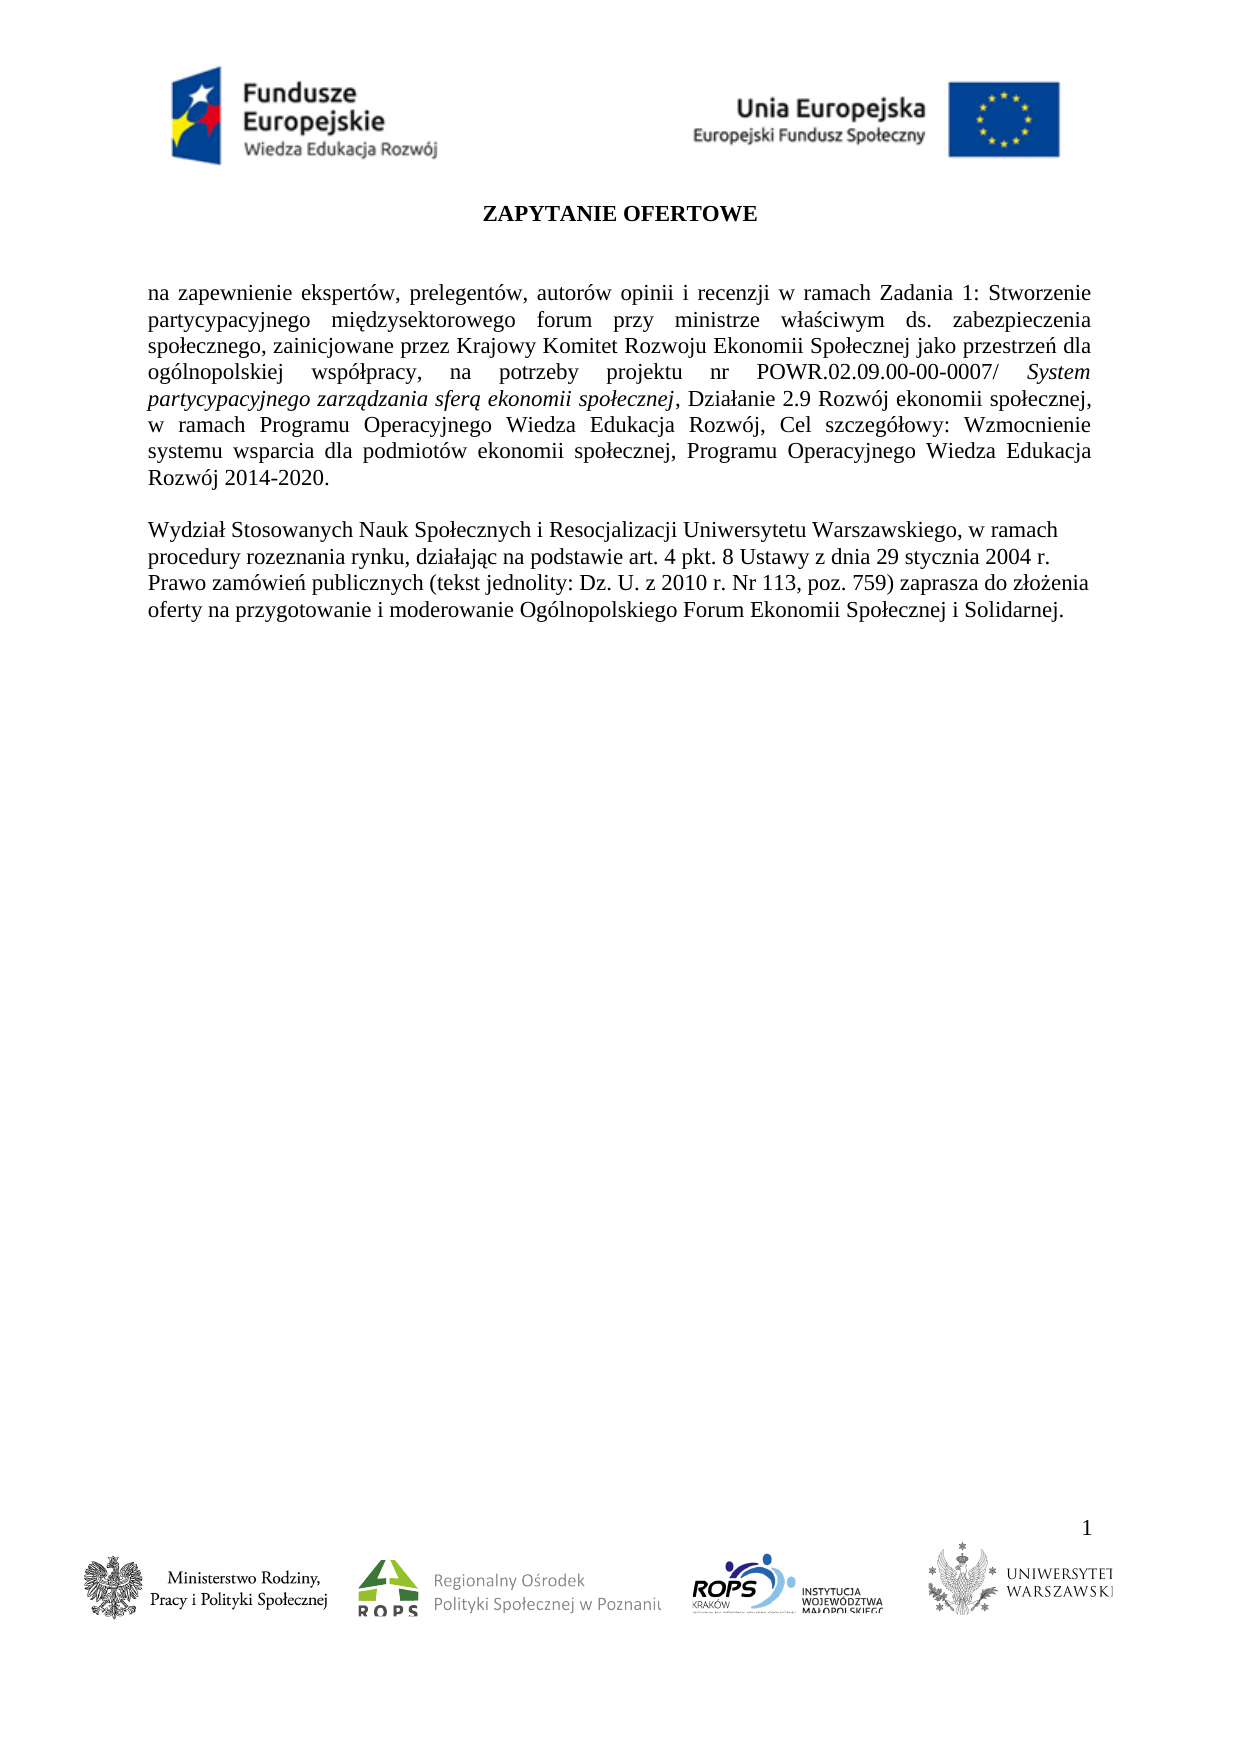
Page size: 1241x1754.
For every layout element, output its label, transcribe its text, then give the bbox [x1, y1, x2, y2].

text na zapewnienie ekspertów, prelegentów, autorów opinii i recenzji w ramach Zadania 1: Stworzenie partycypacyjnego międzysektorowego forum przy ministrze właściwym ds. zabezpieczenia społecznego, zainicjowane przez Krajowy Komitet Rozwoju Ekonomii Społecznej jako przestrzeń dla ogólnopolskiej współpracy, na potrzeby projektu nr POWR.02.09.00-00-0007/ System partycypacyjnego zarządzania sferą ekonomii społecznej, Działanie 2.9 Rozwój ekonomii społecznej, w ramach Programu Operacyjnego Wiedza Edukacja Rozwój, Cel szczegółowy: Wzmocnienie systemu wsparcia dla podmiotów ekonomii społecznej, Programu Operacyjnego Wiedza Edukacja Rozwój 2014-2020. [148, 279, 1093, 490]
picture [692, 1553, 883, 1613]
picture [148, 42, 1085, 186]
text Wydział Stosowanych Nauk Społecznych i Resocjalizacji Uniwersytetu Warszawskiego, w ramach procedury rozeznania rynku, działając na podstawie art. 4 pkt. 8 Ustawy z dnia 29 stycznia 2004 r. Prawo zamówień publicznych (tekst jednolity: Dz. U. z 2010 r. Nr 113, poz. 759) zaprasza do złożenia oferty na przygotowanie i moderowanie Ogólnopolskiego Forum Ekonomii Społecznej i Solidarnej. [148, 517, 1093, 622]
picture [928, 1542, 1113, 1614]
text ZAPYTANIE OFERTOWE [148, 148, 1093, 227]
picture [357, 1559, 661, 1617]
picture [70, 1539, 339, 1627]
